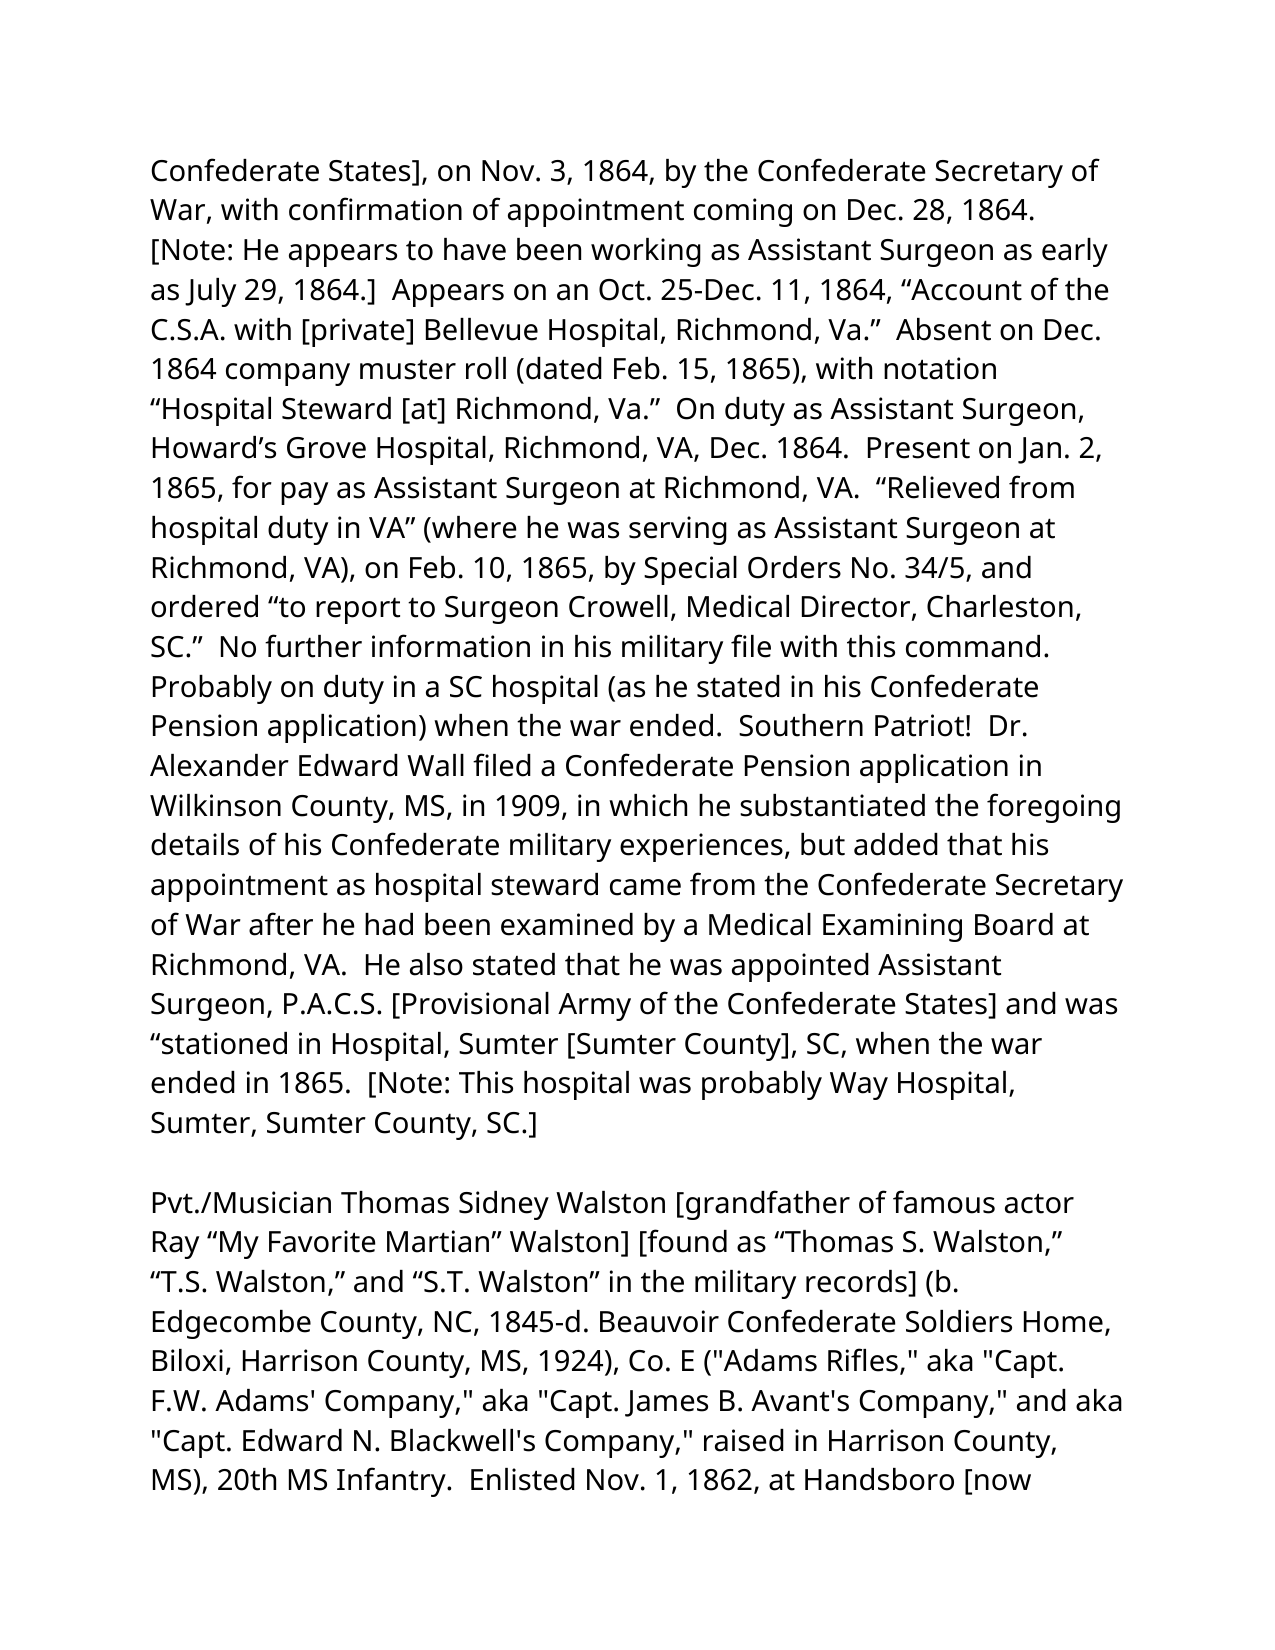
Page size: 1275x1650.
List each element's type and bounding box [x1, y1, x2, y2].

text [150, 150, 1125, 1142]
text [150, 1182, 1125, 1499]
